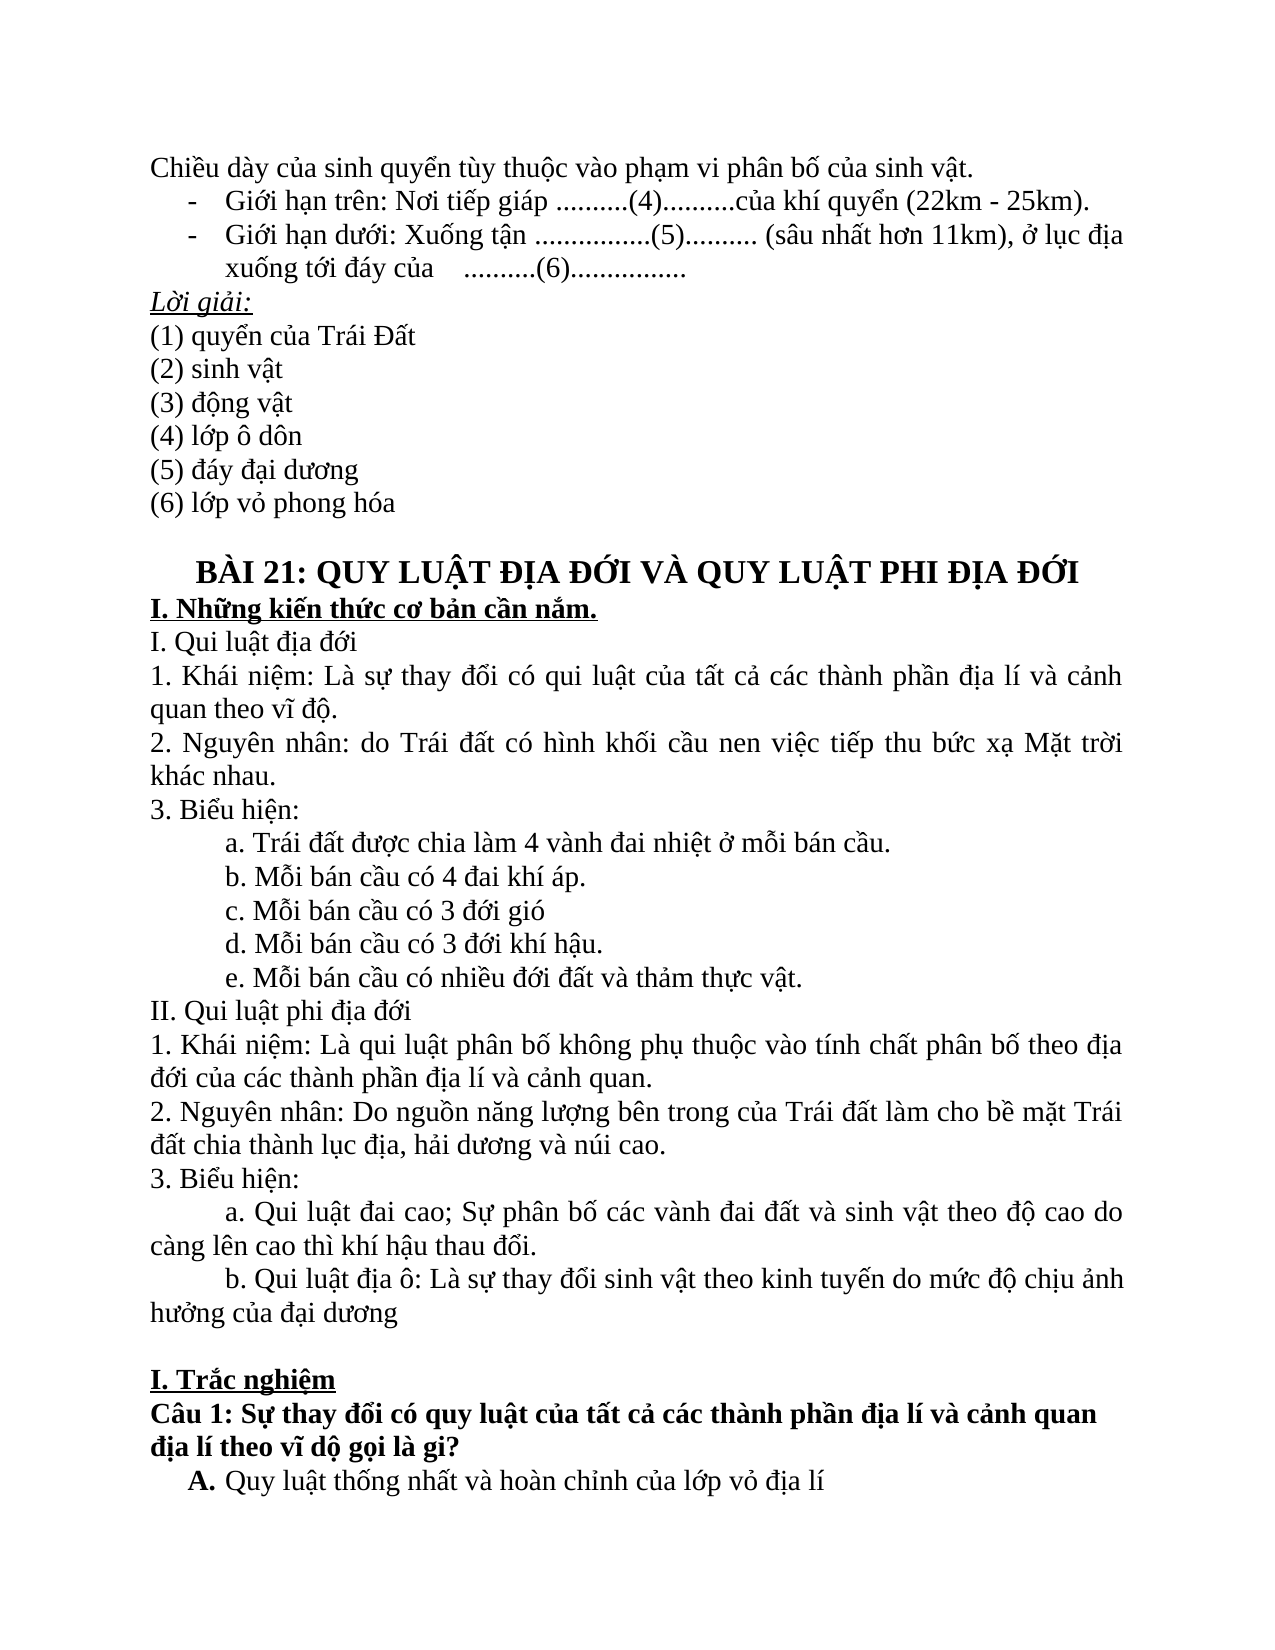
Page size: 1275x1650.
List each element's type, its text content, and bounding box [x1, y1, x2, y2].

text Chiều dày của sinh quyển tùy thuộc vào phạm vi phân bố của sinh vật. [150, 150, 1125, 183]
list Quy luật thống nhất và hoàn chỉnh của lớp vỏ địa lí [187, 1463, 1125, 1496]
text a. Trái đất được chia làm 4 vành đai nhiệt ở mỗi bán cầu. [150, 826, 1125, 859]
text I. Trắc nghiệm [150, 1362, 1125, 1396]
text 2. Nguyên nhân: do Trái đất có hình khối cầu nen việc tiếp thu bức xạ Mặt trời khác nhau. [150, 725, 1125, 792]
list Giới hạn dưới: Xuống tận ................(5).......... (sâu nhất hơn 11km), ở lục địa xuống tới đáy của ..........(6)................ [187, 217, 1125, 284]
text 2. Nguyên nhân: Do nguồn năng lượng bên trong của Trái đất làm cho bề mặt Trái đất chia thành lục địa, hải dương và núi cao. [150, 1094, 1125, 1161]
text (4) lớp ô dôn [150, 418, 1125, 452]
text 1. Khái niệm: Là qui luật phân bố không phụ thuộc vào tính chất phân bố theo địa đới của các thành phần địa lí và cảnh quan. [150, 1027, 1125, 1094]
text Lời giải: [150, 284, 1125, 318]
text (2) sinh vật [150, 351, 1125, 385]
text I. Những kiến thức cơ bản cần nắm. [150, 591, 1125, 624]
text b. Mỗi bán cầu có 4 đai khí áp. [150, 859, 1125, 893]
text (3) động vật [150, 385, 1125, 418]
list Giới hạn trên: Nơi tiếp giáp ..........(4)..........của khí quyển (22km - 25km). [187, 183, 1125, 217]
text 3. Biểu hiện: [150, 792, 1125, 826]
text (5) đáy đại dương [150, 452, 1125, 485]
text d. Mỗi bán cầu có 3 đới khí hậu. [150, 926, 1125, 960]
text I. Qui luật địa đới [150, 624, 1125, 658]
text BÀI 21: QUY LUẬT ĐỊA ĐỚI VÀ QUY LUẬT PHI ĐỊA ĐỚI [150, 552, 1125, 591]
text e. Mỗi bán cầu có nhiều đới đất và thảm thực vật. [150, 960, 1125, 993]
text II. Qui luật phi địa đới [150, 993, 1125, 1027]
text (1) quyển của Trái Đất [150, 318, 1125, 351]
text b. Qui luật địa ô: Là sự thay đổi sinh vật theo kinh tuyến do mức độ chịu ảnh hưởng của đại dương [150, 1262, 1125, 1329]
text a. Qui luật đai cao; Sự phân bố các vành đai đất và sinh vật theo độ cao do càng lên cao thì khí hậu thau đổi. [150, 1194, 1125, 1262]
text (6) lớp vỏ phong hóa [150, 485, 1125, 519]
text 3. Biểu hiện: [150, 1161, 1125, 1194]
text 1. Khái niệm: Là sự thay đổi có qui luật của tất cả các thành phần địa lí và cảnh quan theo vĩ độ. [150, 658, 1125, 725]
text c. Mỗi bán cầu có 3 đới gió [150, 893, 1125, 926]
text Câu 1: Sự thay đổi có quy luật của tất cả các thành phần địa lí và cảnh quan địa lí theo vĩ dộ gọi là gi? [150, 1396, 1125, 1463]
